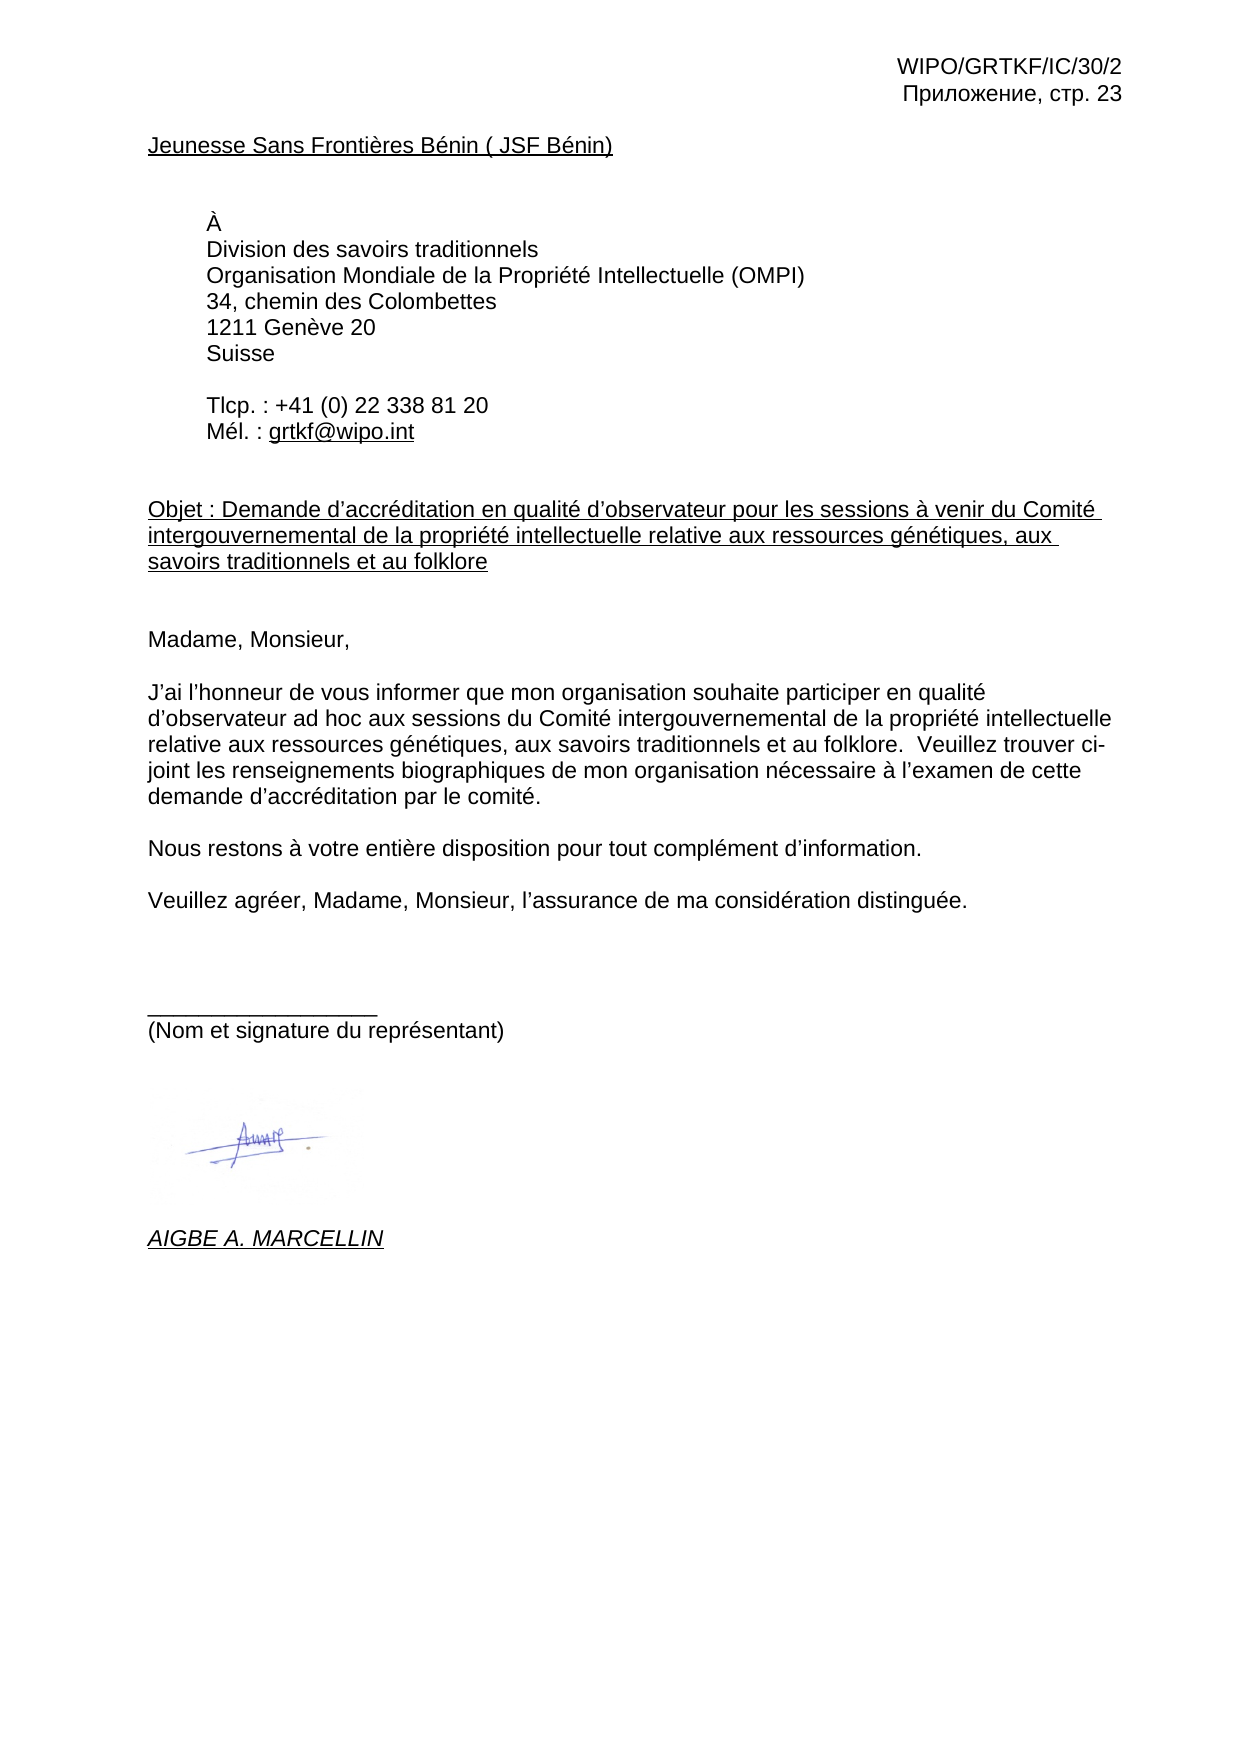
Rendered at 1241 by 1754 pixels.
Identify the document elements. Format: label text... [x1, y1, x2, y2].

text __________________ [148, 992, 1124, 1018]
text Mél. : grtkf@wipo.int [206, 419, 1124, 445]
picture [148, 1088, 364, 1204]
text Organisation Mondiale de la Propriété Intellectuelle (OMPI) [206, 262, 1124, 288]
text AIGBE A. MARCELLIN [148, 1226, 1124, 1252]
text Nous restons à votre entière disposition pour tout complément d’information. [148, 835, 1124, 861]
text J’ai l’honneur de vous informer que mon organisation souhaite participer en qualité d’observateur ad hoc aux sessions du Comité intergouvernemental de la propriété intellectuelle relative aux ressources génétiques, aux savoirs traditionnels et au folklore. Veuillez trouver ci-joint les renseignements biographiques de mon organisation nécessaire à l’examen de cette demande d’accréditation par le comité. [148, 679, 1124, 809]
text Jeunesse Sans Frontières Bénin ( JSF Bénin) [148, 132, 1124, 158]
text À [206, 210, 1124, 236]
text Veuillez agréer, Madame, Monsieur, l’assurance de ma considération distinguée. [148, 887, 1124, 913]
text Suisse [206, 341, 1124, 367]
text Tlcp. : +41 (0) 22 338 81 20 [206, 393, 1124, 419]
text Division des savoirs traditionnels [206, 236, 1124, 262]
text (Nom et signature du représentant) [148, 1018, 1124, 1044]
text 1211 Genève 20 [206, 314, 1124, 341]
text 34, chemin des Colombettes [206, 288, 1124, 314]
text Madame, Monsieur, [148, 627, 1124, 653]
text Objet : Demande d’accréditation en qualité d’observateur pour les sessions à venir du Comité intergouvernemental de la propriété intellectuelle relative aux ressources génétiques, aux savoirs traditionnels et au folklore [148, 497, 1124, 575]
